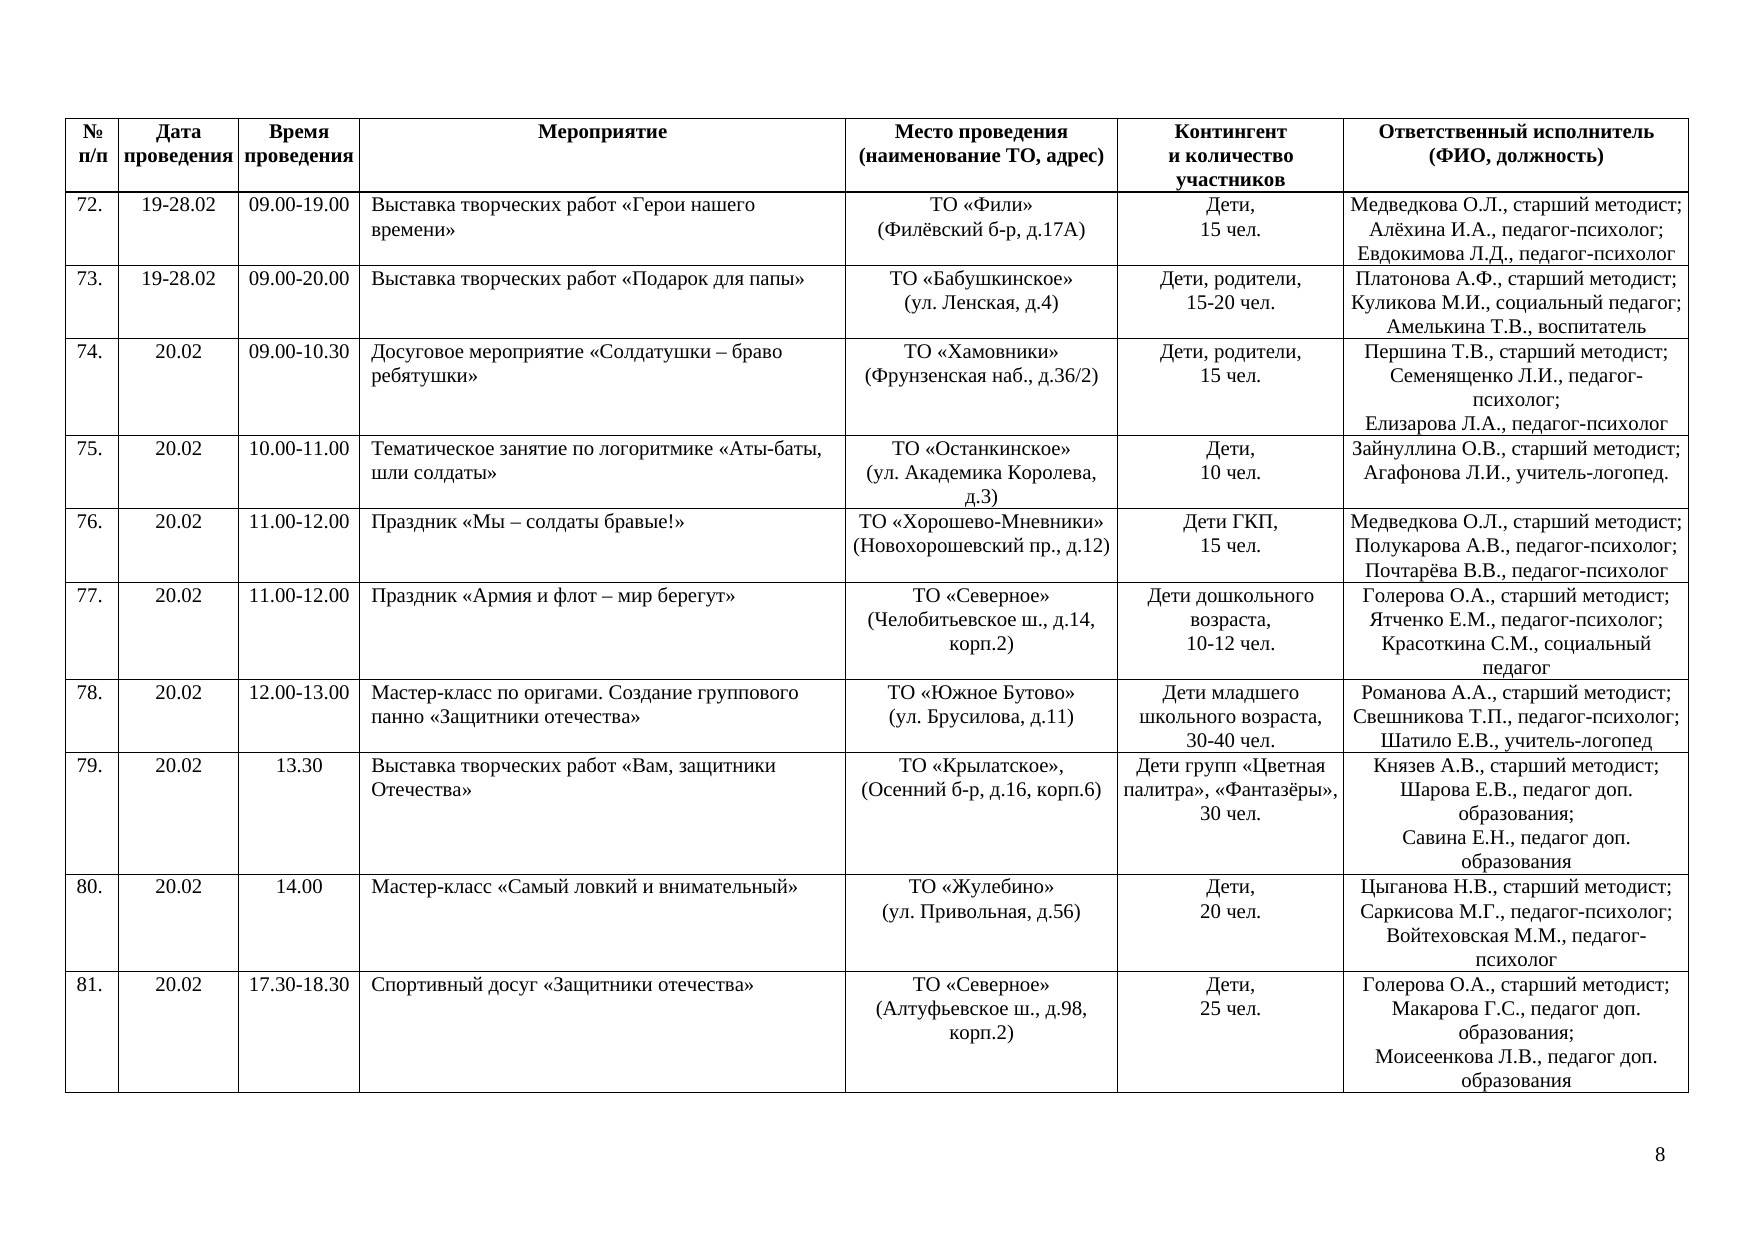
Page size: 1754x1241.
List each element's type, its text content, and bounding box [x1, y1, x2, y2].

table_cell [66, 339, 118, 435]
table_header Время проведения [239, 119, 359, 191]
table_cell 20.02 [119, 875, 238, 971]
table_cell 09.00-20.00 [239, 266, 359, 338]
table_cell ТО «Жулебино» (ул. Привольная, д.56) [846, 875, 1117, 971]
table_cell Дети младшего школьного возраста, 30-40 чел. [1118, 680, 1343, 752]
table_cell Першина Т.В., старший методист; Семенященко Л.И., педагог-психолог; Елизарова Л.А., педагог-психолог [1344, 339, 1688, 435]
table_cell [66, 583, 118, 679]
table_cell 09.00-10.30 [239, 339, 359, 435]
table_cell 20.02 [119, 509, 238, 582]
table_cell Дети дошкольного возраста, 10-12 чел. [1118, 583, 1343, 679]
table_cell Тематическое занятие по логоритмике «Аты-баты, шли солдаты» [360, 436, 845, 508]
table_cell Выставка творческих работ «Вам, защитники Отечества» [360, 753, 845, 873]
table_cell Голерова О.А., старший методист; Ятченко Е.М., педагог-психолог; Красоткина С.М., социальный педагог [1344, 583, 1688, 679]
table_cell Выставка творческих работ «Герои нашего времени» [360, 193, 845, 264]
table_cell ТО «Хамовники» (Фрунзенская наб., д.36/2) [846, 339, 1117, 435]
table_cell [66, 509, 118, 582]
table_header Мероприятие [360, 119, 845, 191]
table_cell [66, 875, 118, 971]
table_cell 13.30 [239, 753, 359, 873]
table_cell ТО «Крылатское», (Осенний б-р, д.16, корп.6) [846, 753, 1117, 873]
table_cell 20.02 [119, 583, 238, 679]
table_cell Дети ГКП, 15 чел. [1118, 509, 1343, 582]
table_header Место проведения (наименование ТО, адрес) [846, 119, 1117, 191]
table_cell [66, 753, 118, 873]
table_cell [66, 680, 118, 752]
table_cell Медведкова О.Л., старший методист; Алёхина И.А., педагог-психолог; Евдокимова Л.Д., педагог-психолог [1344, 193, 1688, 264]
table_cell 20.02 [119, 680, 238, 752]
table_cell Выставка творческих работ «Подарок для папы» [360, 266, 845, 338]
table_cell 19-28.02 [119, 266, 238, 338]
table_cell 20.02 [119, 753, 238, 873]
table_cell 19-28.02 [119, 193, 238, 264]
table_cell Дети, 15 чел. [1118, 193, 1343, 264]
table_cell Платонова А.Ф., старший методист; Куликова М.И., социальный педагог; Амелькина Т.В., воспитатель [1344, 266, 1688, 338]
table_header № п/п [66, 119, 118, 191]
table_cell Романова А.А., старший методист; Свешникова Т.П., педагог-психолог; Шатило Е.В., учитель-логопед [1344, 680, 1688, 752]
table_cell 14.00 [239, 875, 359, 971]
table_cell ТО «Фили» (Филёвский б-р, д.17А) [846, 193, 1117, 264]
table_cell Спортивный досуг «Защитники отечества» [360, 972, 845, 1092]
table_header Дата проведения [119, 119, 238, 191]
table_cell 20.02 [119, 436, 238, 508]
table_cell Дети, 25 чел. [1118, 972, 1343, 1092]
table_cell Зайнуллина О.В., старший методист; Агафонова Л.И., учитель-логопед. [1344, 436, 1688, 508]
table_cell ТО «Северное» (Челобитьевское ш., д.14, корп.2) [846, 583, 1117, 679]
table_cell 20.02 [119, 339, 238, 435]
table_cell 20.02 [119, 972, 238, 1092]
table_cell Досуговое мероприятие «Солдатушки – браво ребятушки» [360, 339, 845, 435]
table_cell Цыганова Н.В., старший методист; Саркисова М.Г., педагог-психолог; Войтеховская М.М., педагог-психолог [1344, 875, 1688, 971]
table_cell Дети, 10 чел. [1118, 436, 1343, 508]
table_cell 12.00-13.00 [239, 680, 359, 752]
table_header Контингент и количество участников [1118, 119, 1343, 191]
table_header Ответственный исполнитель (ФИО, должность) [1344, 119, 1688, 191]
table_cell Князев А.В., старший методист; Шарова Е.В., педагог доп. образования; Савина Е.Н., педагог доп. образования [1344, 753, 1688, 873]
table_cell Дети, 20 чел. [1118, 875, 1343, 971]
table_cell [66, 266, 118, 338]
table_cell 11.00-12.00 [239, 509, 359, 582]
table_cell Праздник «Мы – солдаты бравые!» [360, 509, 845, 582]
table_cell 09.00-19.00 [239, 193, 359, 264]
table_cell Дети групп «Цветная палитра», «Фантазёры», 30 чел. [1118, 753, 1343, 873]
table_cell ТО «Южное Бутово» (ул. Брусилова, д.11) [846, 680, 1117, 752]
table_cell Дети, родители, 15-20 чел. [1118, 266, 1343, 338]
table_cell 17.30-18.30 [239, 972, 359, 1092]
table_cell ТО «Бабушкинское» (ул. Ленская, д.4) [846, 266, 1117, 338]
table_cell [66, 193, 118, 264]
table_cell Праздник «Армия и флот – мир берегут» [360, 583, 845, 679]
table_cell 11.00-12.00 [239, 583, 359, 679]
table_cell 10.00-11.00 [239, 436, 359, 508]
table_cell [66, 436, 118, 508]
table_cell ТО «Останкинское» (ул. Академика Королева, д.3) [846, 436, 1117, 508]
table_cell Мастер-класс по оригами. Создание группового панно «Защитники отечества» [360, 680, 845, 752]
table_cell Мастер-класс «Самый ловкий и внимательный» [360, 875, 845, 971]
table_cell ТО «Хорошево-Мневники» (Новохорошевский пр., д.12) [846, 509, 1117, 582]
table_cell Голерова О.А., старший методист; Макарова Г.С., педагог доп. образования; Моисеенкова Л.В., педагог доп. образования [1344, 972, 1688, 1092]
table_cell Медведкова О.Л., старший методист; Полукарова А.В., педагог-психолог; Почтарёва В.В., педагог-психолог [1344, 509, 1688, 582]
table_cell Дети, родители, 15 чел. [1118, 339, 1343, 435]
table_cell ТО «Северное» (Алтуфьевское ш., д.98, корп.2) [846, 972, 1117, 1092]
table_cell [66, 972, 118, 1092]
